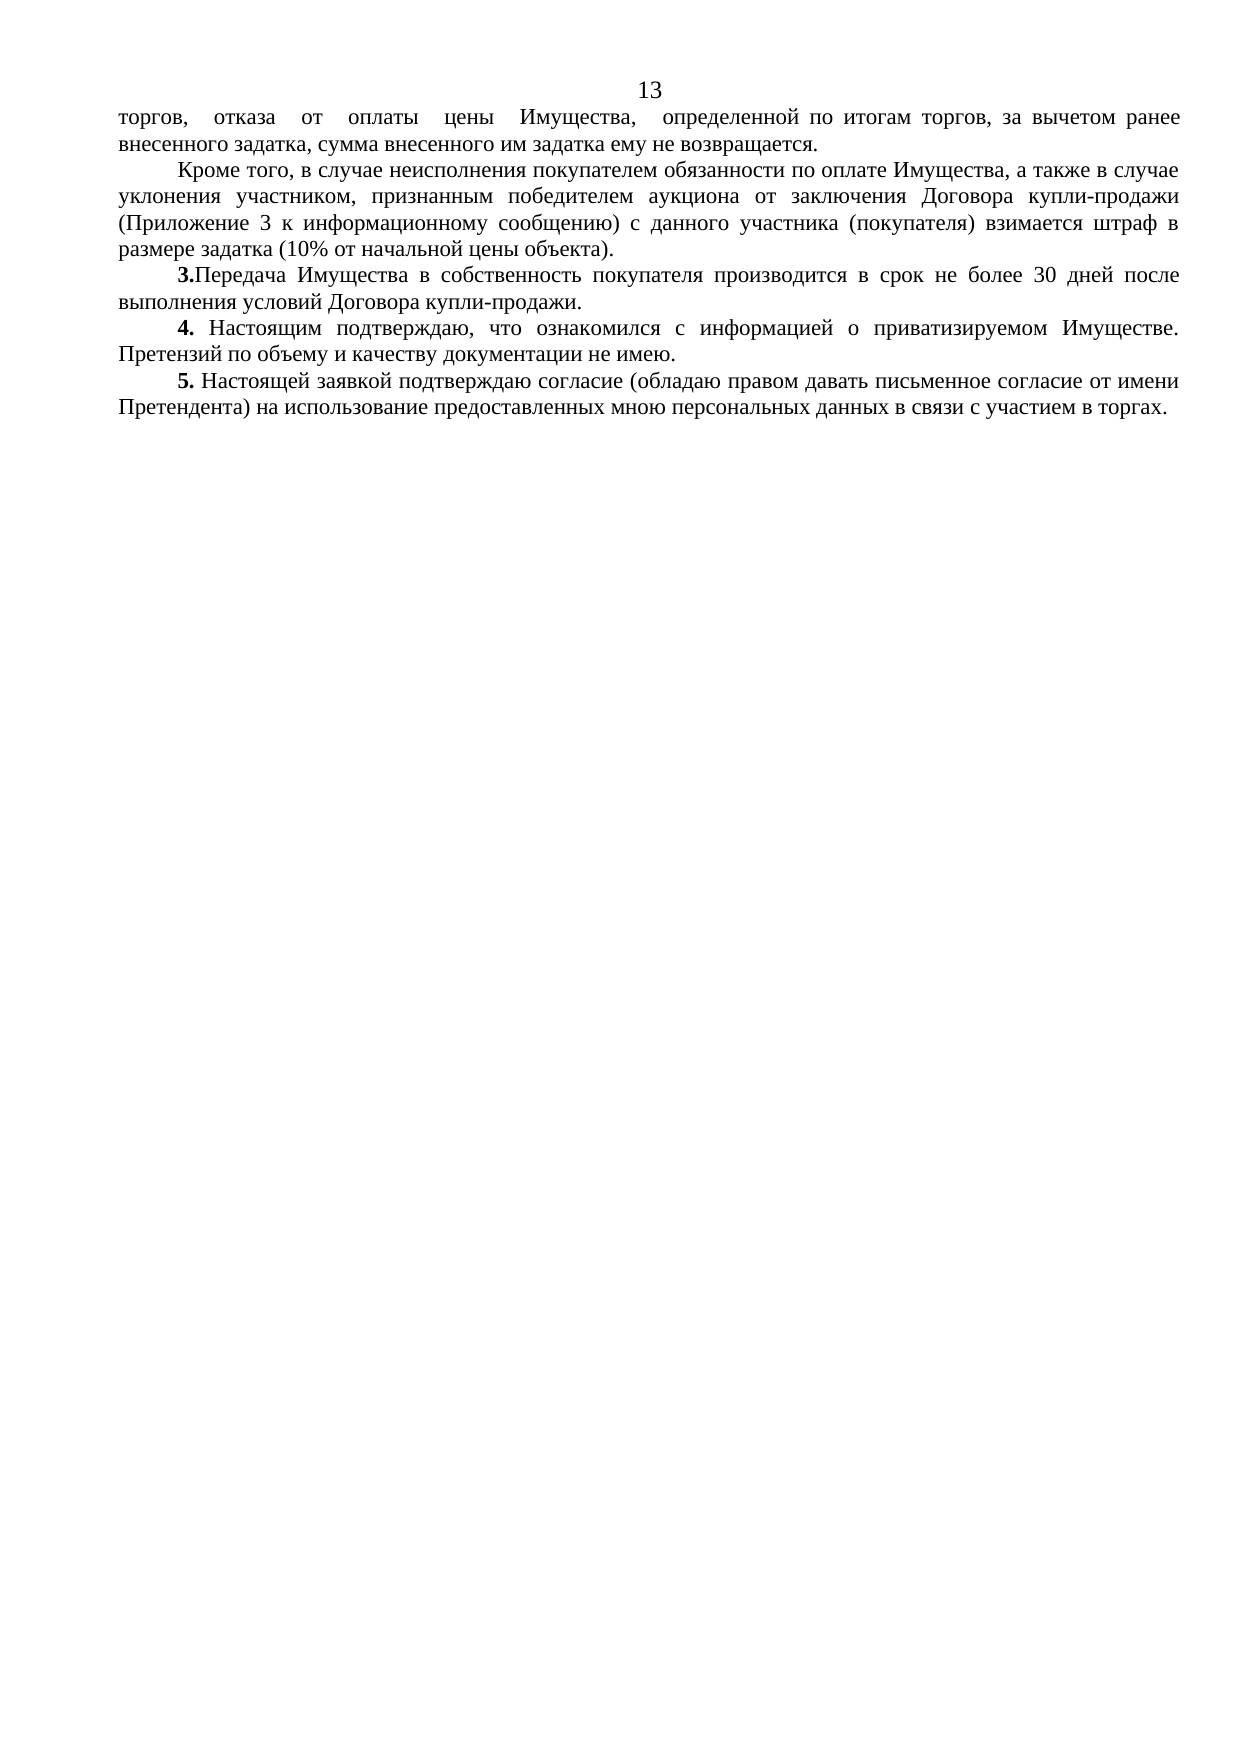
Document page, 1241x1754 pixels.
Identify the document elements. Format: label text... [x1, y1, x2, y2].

text Кроме того, в случае неисполнения покупателем обязанности по оплате Имущества, а также в случае уклонения участником, признанным победителем аукциона от заключения Договора купли-продажи (Приложение 3 к информационному сообщению) с данного участника (покупателя) взимается штраф в размере задатка (10% от начальной цены объекта). [118, 156, 1181, 261]
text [118, 103, 1181, 156]
text 5. Настоящей заявкой подтверждаю согласие (обладаю правом давать письменное согласие от имени Претендента) на использование предоставленных мною персональных данных в связи с участием в торгах. [118, 367, 1181, 419]
text 3.Передача Имущества в собственность покупателя производится в срок не более 30 дней после выполнения условий Договора купли-продажи. [118, 261, 1181, 314]
text 4. Настоящим подтверждаю, что ознакомился с информацией о приватизируемом Имуществе. Претензий по объему и качеству документации не имею. [118, 314, 1181, 367]
